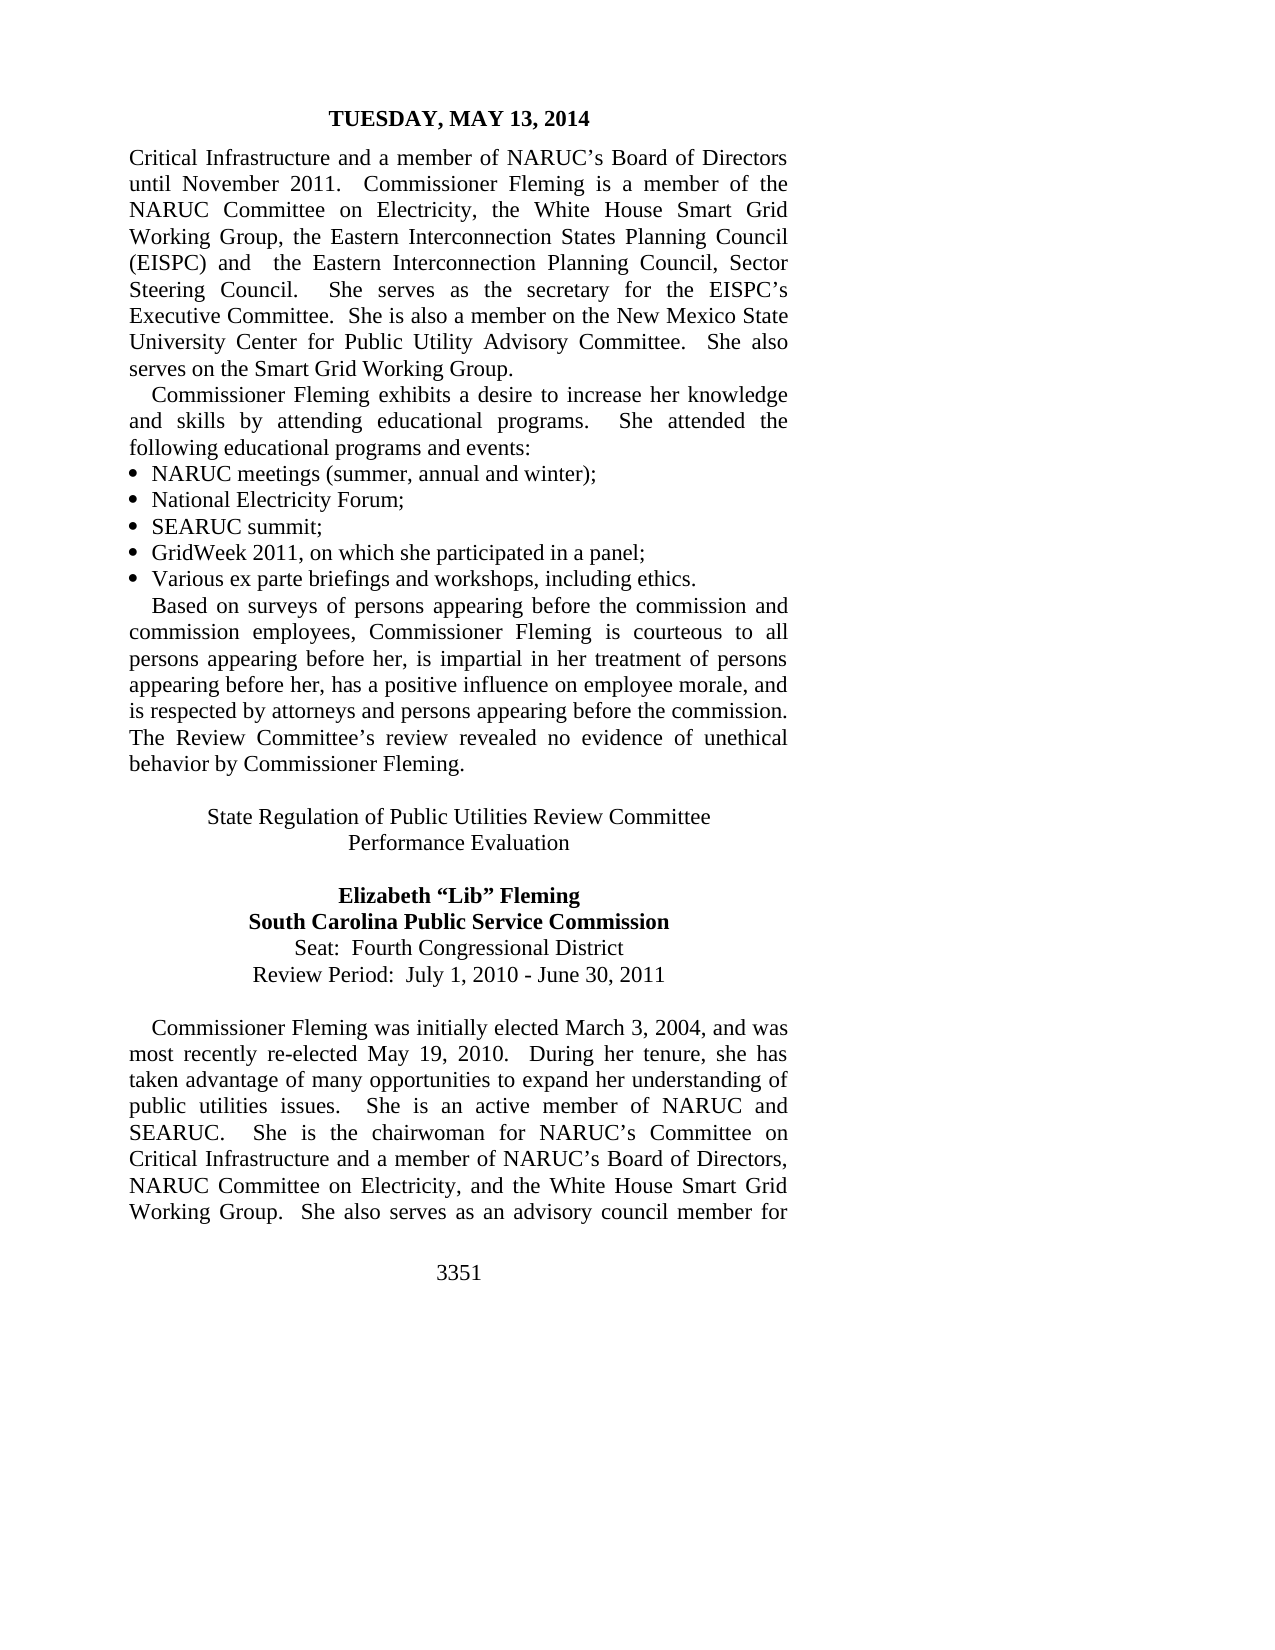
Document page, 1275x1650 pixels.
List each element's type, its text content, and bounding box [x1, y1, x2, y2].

title Performance Evaluation [129, 829, 789, 855]
text Seat: Fourth Congressional District [129, 934, 789, 961]
list GridWeek 2011, on which she participated in a panel; [129, 539, 789, 566]
list National Electricity Forum; [129, 486, 789, 513]
list Various ex parte briefings and workshops, including ethics. [129, 566, 789, 592]
title State Regulation of Public Utilities Review Committee [129, 803, 789, 829]
text Review Period: July 1, 2010 - June 30, 2011 [129, 961, 789, 987]
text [129, 1013, 789, 1224]
text South Carolina Public Service Commission [129, 908, 789, 934]
text Elizabeth “Lib” Fleming [129, 882, 789, 908]
list NARUC meetings (summer, annual and winter); [129, 460, 789, 486]
text Based on surveys of persons appearing before the commission and commission employees, Commissioner Fleming is courteous to all persons appearing before her, is impartial in her treatment of persons appearing before her, has a positive influence on employee morale, and is respected by attorneys and persons appearing before the commission. The Review Committee’s review revealed no evidence of unethical behavior by Commissioner Fleming. [129, 592, 789, 776]
text Commissioner Fleming exhibits a desire to increase her knowledge and skills by attending educational programs. She attended the following educational programs and events: [129, 381, 789, 460]
list SEARUC summit; [129, 513, 789, 539]
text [129, 144, 789, 381]
